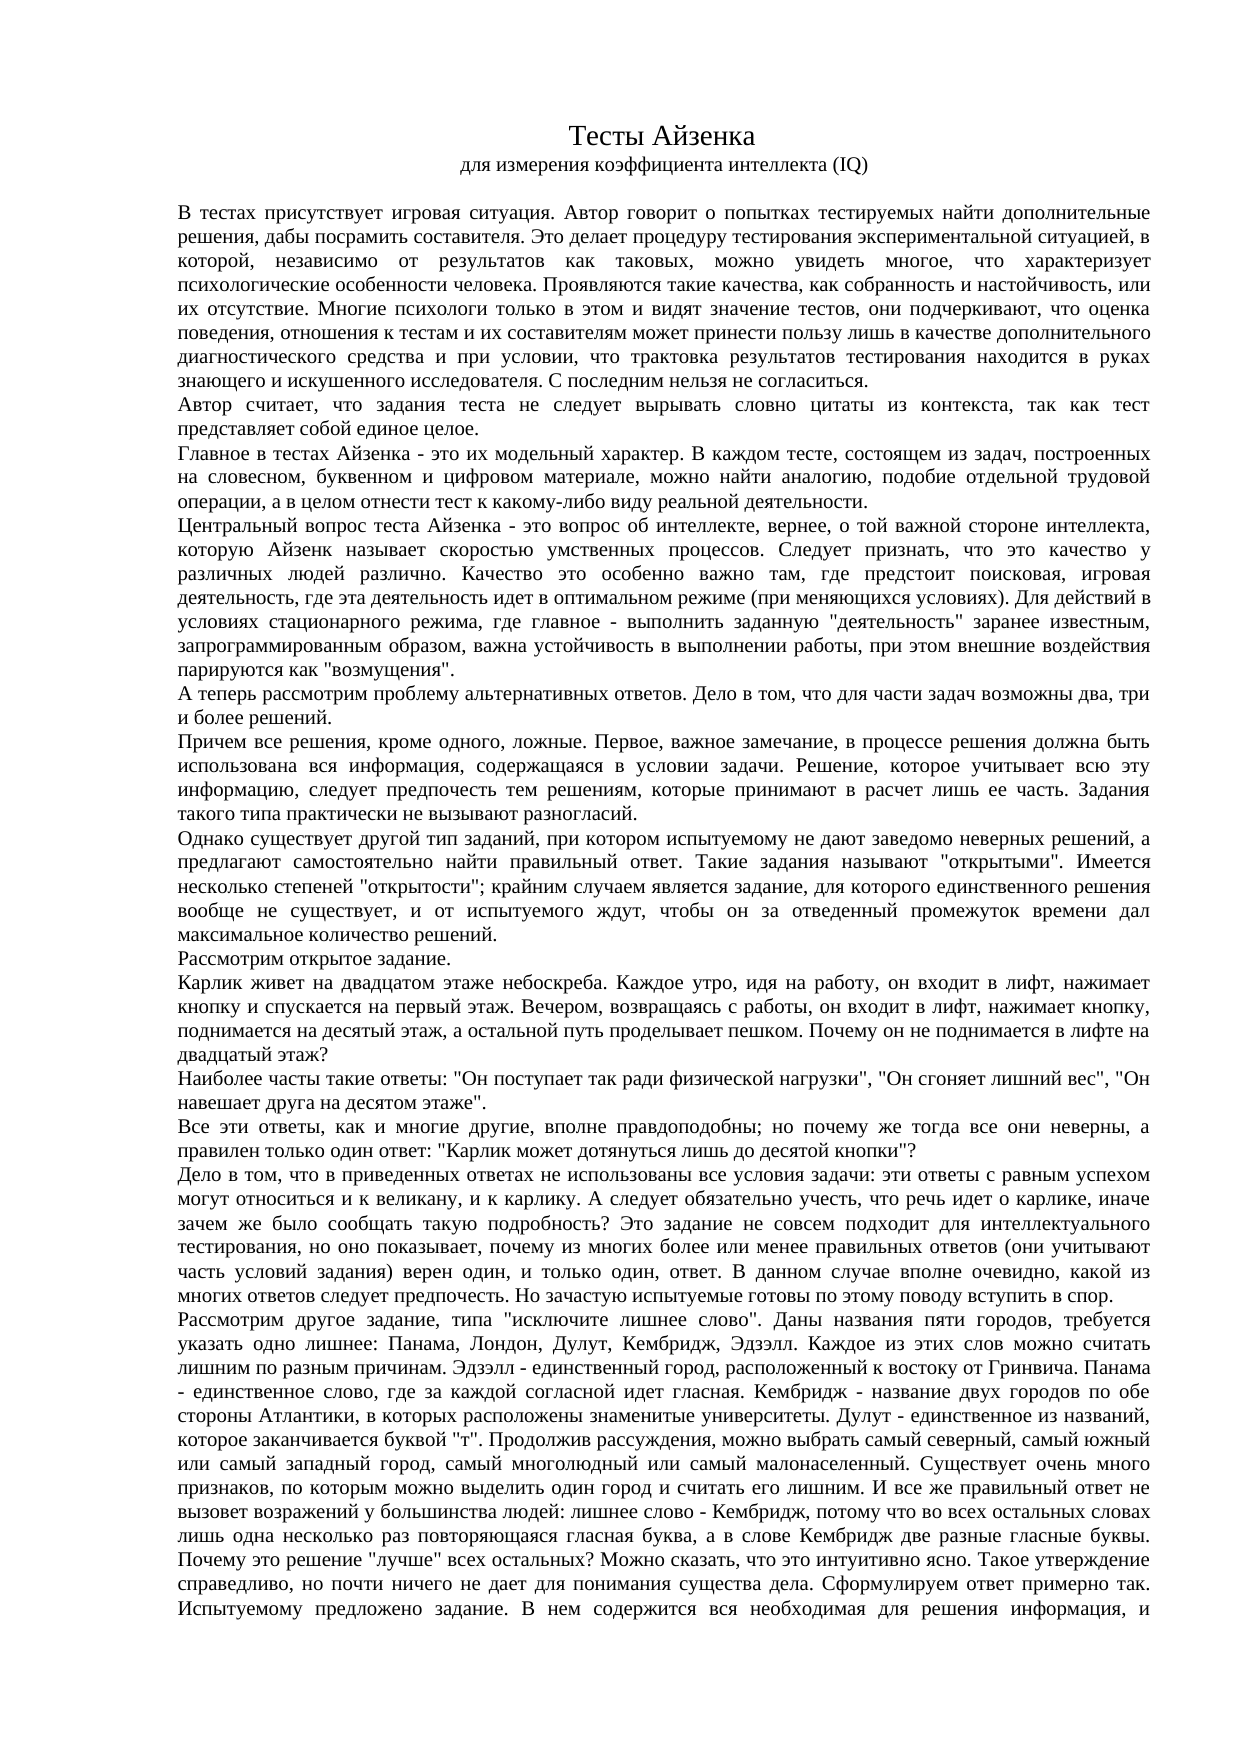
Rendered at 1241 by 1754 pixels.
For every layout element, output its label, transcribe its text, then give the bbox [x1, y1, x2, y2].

text Наиболее часты такие ответы: "Он поступает так ради физической нагрузки", "Он сгоняет лишний вес", "Он навешает друга на десятом этаже". [177, 1066, 1152, 1114]
text Центральный вопрос теста Айзенка - это вопрос об интеллекте, вернее, о той важной стороне интеллекта, которую Айзенк называет скоростью умственных процессов. Следует признать, что это качество у различных людей различно. Качество это особенно важно там, где предстоит поисковая, игровая деятельность, где эта деятельность идет в оптимальном режиме (при меняющихся условиях). Для действий в условиях стационарного режима, где главное - выполнить заданную "деятельность" заранее известным, запрограммированным образом, важна устойчивость в выполнении работы, при этом внешние воздействия парируются как "возмущения". [177, 513, 1152, 681]
text В тестах присутствует игровая ситуация. Автор говорит о попытках тестируемых найти дополнительные решения, дабы посрамить составителя. Это делает процедуру тестирования экспериментальной ситуацией, в которой, независимо от результатов как таковых, можно увидеть многое, что характеризует психологические особенности человека. Проявляются такие качества, как собранность и настойчивость, или их отсутствие. Многие психологи только в этом и видят значение тестов, они подчеркивают, что оценка поведения, отношения к тестам и их составителям может принести пользу лишь в качестве дополнительного диагностического средства и при условии, что трактовка результатов тестирования находится в руках знающего и искушенного исследователя. С последним нельзя не согласиться. [177, 200, 1152, 392]
text Все эти ответы, как и многие другие, вполне правдоподобны; но почему же тогда все они неверны, а правилен только один ответ: "Карлик может дотянуться лишь до десятой кнопки"? [177, 1114, 1152, 1162]
text Причем все решения, кроме одного, ложные. Первое, важное замечание, в процессе решения должна быть использована вся информация, содержащаяся в условии задачи. Решение, которое учитывает всю эту информацию, следует предпочесть тем решениям, которые принимают в расчет лишь ее часть. Задания такого типа практически не вызывают разногласий. [177, 729, 1152, 825]
text Тесты Айзенка для измерения коэффициента интеллекта (IQ) [177, 118, 1152, 176]
text Главное в тестах Айзенка - это их модельный характер. В каждом тесте, состоящем из задач, построенных на словесном, буквенном и цифровом материале, можно найти аналогию, подобие отдельной трудовой операции, а в целом отнести тест к какому-либо виду реальной деятельности. [177, 440, 1152, 513]
text Однако существует другой тип заданий, при котором испытуемому не дают заведомо неверных решений, а предлагают самостоятельно найти правильный ответ. Такие задания называют "открытыми". Имеется несколько степеней "открытости"; крайним случаем является задание, для которого единственного решения вообще не существует, и от испытуемого ждут, чтобы он за отведенный промежуток времени дал максимальное количество решений. [177, 825, 1152, 946]
text Карлик живет на двадцатом этаже небоскреба. Каждое утро, идя на работу, он входит в лифт, нажимает кнопку и спускается на первый этаж. Вечером, возвращаясь с работы, он входит в лифт, нажимает кнопку, поднимается на десятый этаж, а остальной путь проделывает пешком. Почему он не поднимается в лифте на двадцатый этаж? [177, 970, 1152, 1066]
text Рассмотрим открытое задание. [177, 946, 1152, 970]
text А теперь рассмотрим проблему альтернативных ответов. Дело в том, что для части задач возможны два, три и более решений. [177, 681, 1152, 729]
text Дело в том, что в приведенных ответах не использованы все условия задачи: эти ответы с равным успехом могут относиться и к великану, и к карлику. А следует обязательно учесть, что речь идет о карлике, иначе зачем же было сообщать такую подробность? Это задание не совсем подходит для интеллектуального тестирования, но оно показывает, почему из многих более или менее правильных ответов (они учитывают часть условий задания) верен один, и только один, ответ. В данном случае вполне очевидно, какой из многих ответов следует предпочесть. Но зачастую испытуемые готовы по этому поводу вступить в спор. [177, 1162, 1152, 1307]
text Автор считает, что задания теста не следует вырывать словно цитаты из контекста, так как тест представляет собой единое целое. [177, 392, 1152, 440]
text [177, 1307, 1152, 1619]
